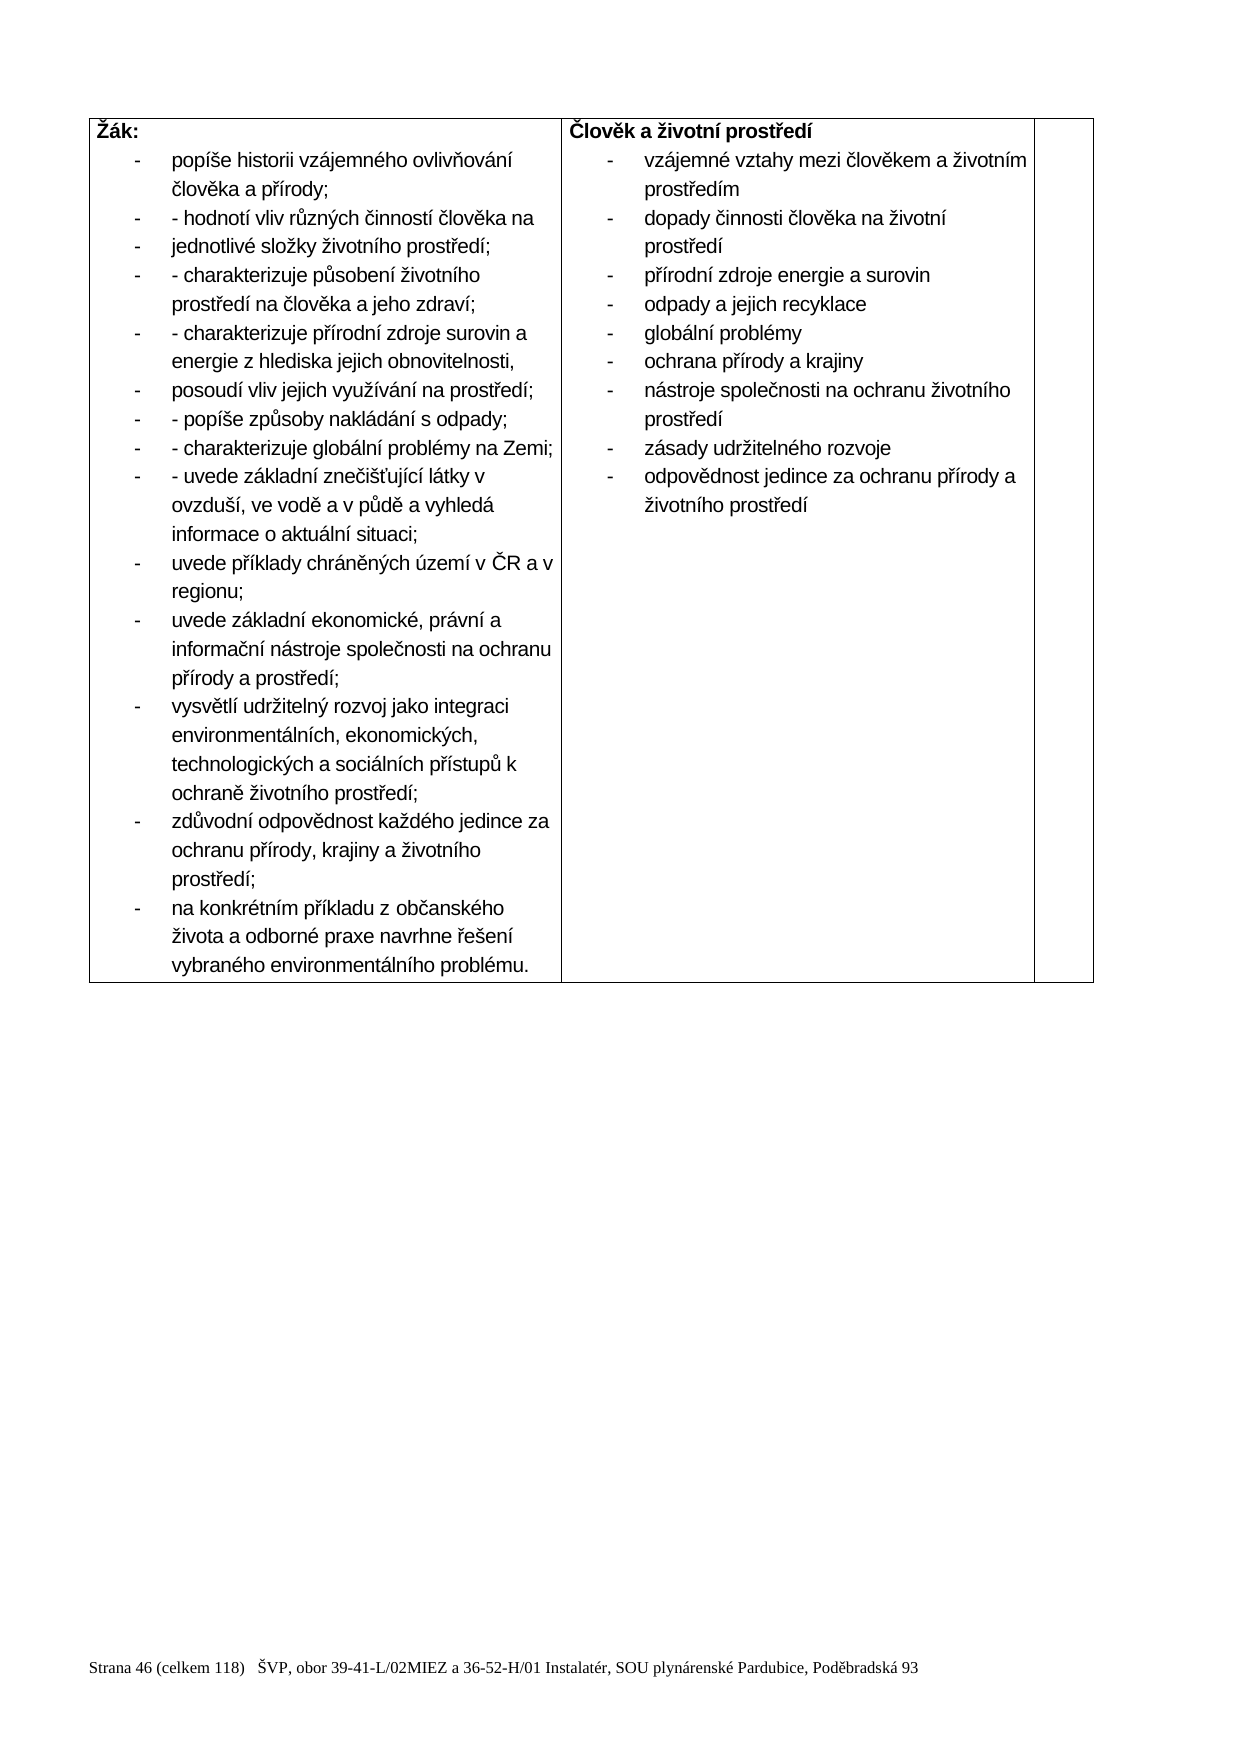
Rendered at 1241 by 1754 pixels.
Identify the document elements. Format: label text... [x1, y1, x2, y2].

table_cell [1035, 119, 1093, 982]
table_cell Žák: popíše historii vzájemného ovlivňování člověka a přírody; - hodnotí vliv různých činností člověka na jednotlivé složky životního prostředí; - charakterizuje působení životního prostředí na člověka a jeho zdraví; - charakterizuje přírodní zdroje surovin a energie z hlediska jejich obnovitelnosti, posoudí vliv jejich využívání na prostředí; - popíše způsoby nakládání s odpady; - charakterizuje globální problémy na Zemi; - uvede základní znečišťující látky v ovzduší, ve vodě a v půdě a vyhledá informace o aktuální situaci; uvede příklady chráněných území v ČR a v regionu; uvede základní ekonomické, právní a informační nástroje společnosti na ochranu přírody a prostředí; vysvětlí udržitelný rozvoj jako integraci environmentálních, ekonomických, technologických a sociálních přístupů k ochraně životního prostředí; zdůvodní odpovědnost každého jedince za ochranu přírody, krajiny a životního prostředí; na konkrétním příkladu z občanského života a odborné praxe navrhne řešení vybraného environmentálního problému. [90, 119, 561, 982]
table_cell Člověk a životní prostředí vzájemné vztahy mezi člověkem a životním prostředím dopady činnosti člověka na životní prostředí přírodní zdroje energie a surovin odpady a jejich recyklace globální problémy ochrana přírody a krajiny nástroje společnosti na ochranu životního prostředí zásady udržitelného rozvoje odpovědnost jedince za ochranu přírody a životního prostředí [562, 119, 1034, 982]
